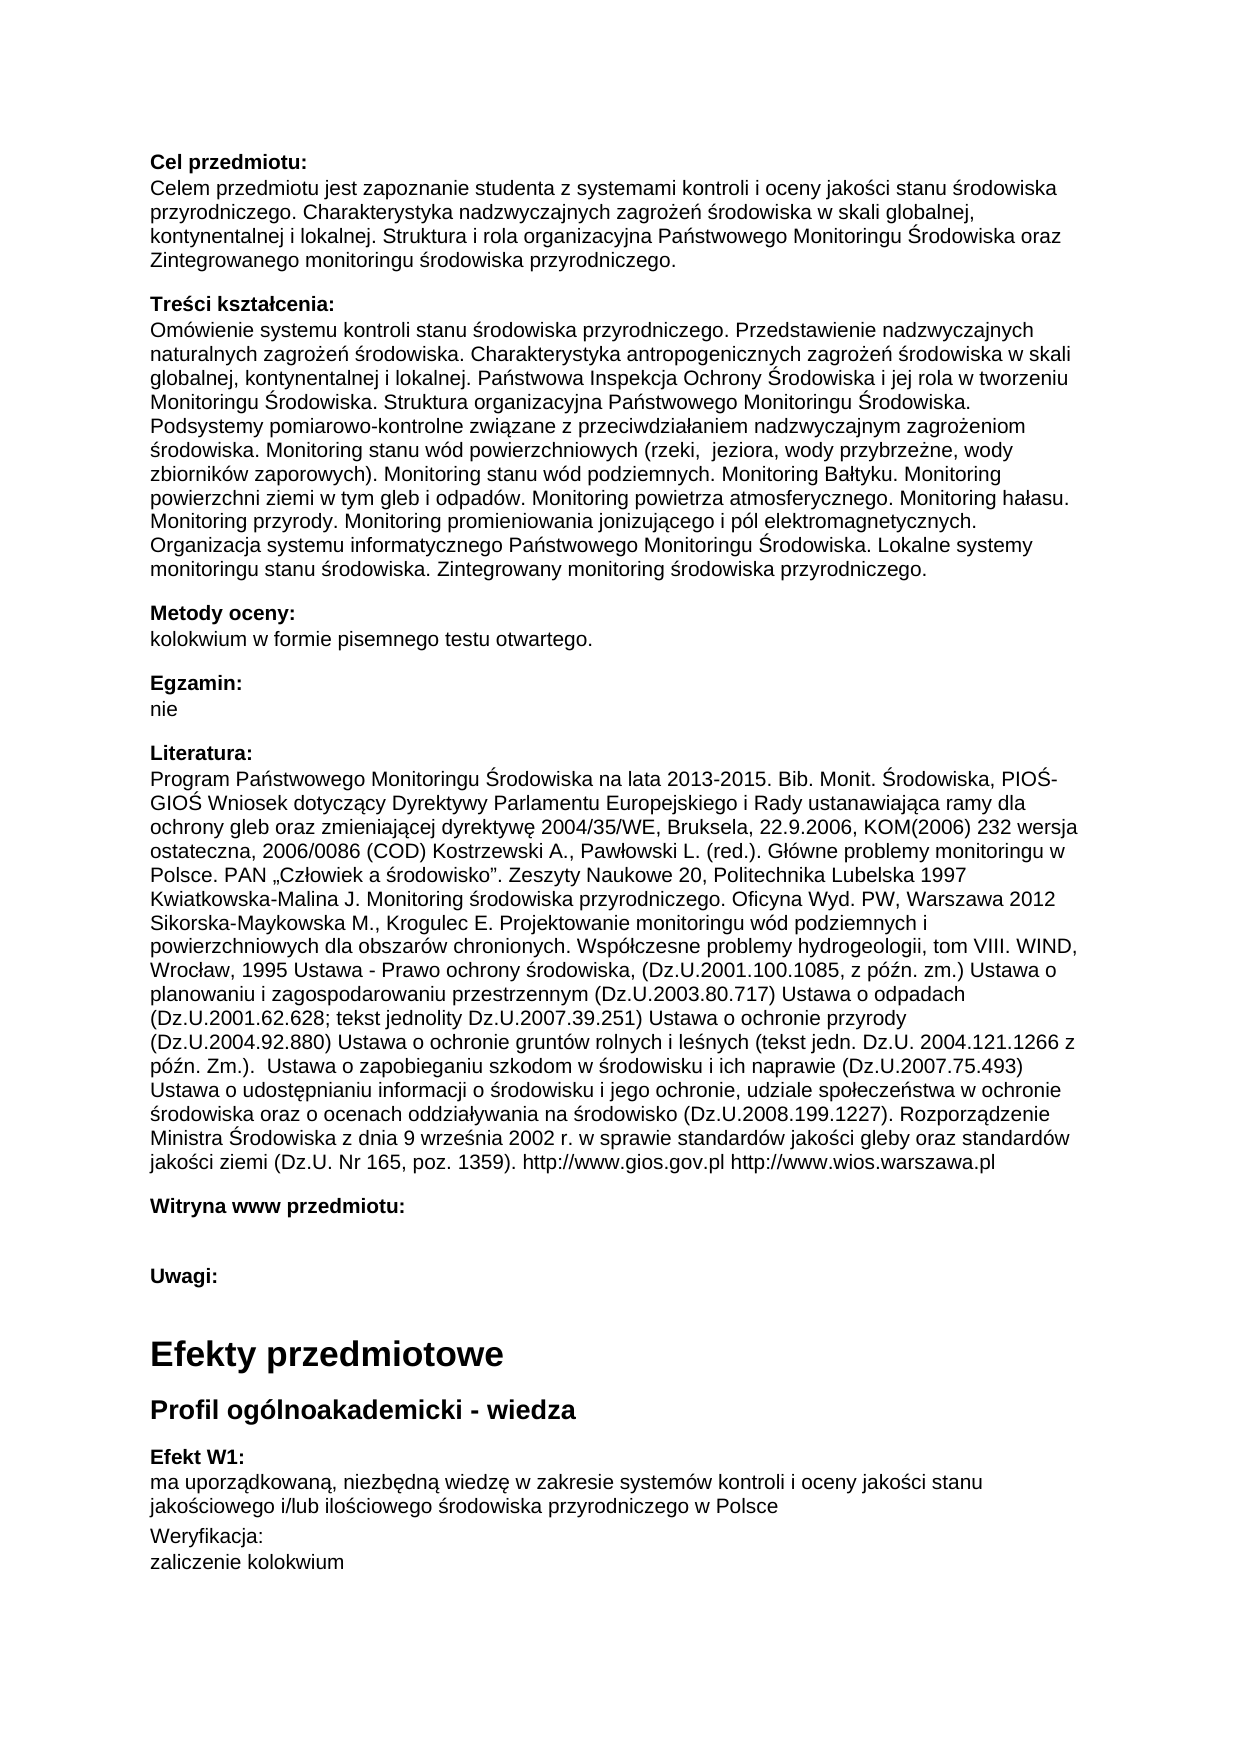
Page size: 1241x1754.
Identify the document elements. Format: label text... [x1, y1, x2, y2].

text Uwagi: [150, 1263, 1090, 1287]
text Cel przedmiotu: [150, 150, 1090, 174]
text Literatura: [150, 741, 1090, 764]
text Omówienie systemu kontroli stanu środowiska przyrodniczego. Przedstawienie nadzwyczajnych naturalnych zagrożeń środowiska. Charakterystyka antropogenicznych zagrożeń środowiska w skali globalnej, kontynentalnej i lokalnej. Państwowa Inspekcja Ochrony Środowiska i jej rola w tworzeniu Monitoringu Środowiska. Struktura organizacyjna Państwowego Monitoringu Środowiska. Podsystemy pomiarowo-kontrolne związane z przeciwdziałaniem nadzwyczajnym zagrożeniom środowiska. Monitoring stanu wód powierzchniowych (rzeki, jeziora, wody przybrzeżne, wody zbiorników zaporowych). Monitoring stanu wód podziemnych. Monitoring Bałtyku. Monitoring powierzchni ziemi w tym gleb i odpadów. Monitoring powietrza atmosferycznego. Monitoring hałasu. Monitoring przyrody. Monitoring promieniowania jonizującego i pól elektromagnetycznych. Organizacja systemu informatycznego Państwowego Monitoringu Środowiska. Lokalne systemy monitoringu stanu środowiska. Zintegrowany monitoring środowiska przyrodniczego. [150, 318, 1090, 581]
text Egzamin: [150, 671, 1090, 695]
text Metody oceny: [150, 601, 1090, 625]
text nie [150, 697, 1090, 721]
text kolokwium w formie pisemnego testu otwartego. [150, 627, 1090, 651]
text Celem przedmiotu jest zapoznanie studenta z systemami kontroli i oceny jakości stanu środowiska przyrodniczego. Charakterystyka nadzwyczajnych zagrożeń środowiska w skali globalnej, kontynentalnej i lokalnej. Struktura i rola organizacyjna Państwowego Monitoringu Środowiska oraz Zintegrowanego monitoringu środowiska przyrodniczego. [150, 176, 1090, 272]
text zaliczenie kolokwium [150, 1550, 1090, 1574]
text Weryfikacja: [150, 1524, 1090, 1548]
text Witryna www przedmiotu: [150, 1194, 1090, 1218]
text ma uporządkowaną, niezbędną wiedzę w zakresie systemów kontroli i oceny jakości stanu jakościowego i/lub ilościowego środowiska przyrodniczego w Polsce [150, 1470, 1090, 1518]
subtitle Profil ogólnoakademicki - wiedza [150, 1394, 1090, 1425]
subtitle Efekty przedmiotowe [150, 1333, 1090, 1374]
text Efekt W1: [150, 1445, 1090, 1469]
text Treści kształcenia: [150, 292, 1090, 316]
text Program Państwowego Monitoringu Środowiska na lata 2013-2015. Bib. Monit. Środowiska, PIOŚ-GIOŚ Wniosek dotyczący Dyrektywy Parlamentu Europejskiego i Rady ustanawiająca ramy dla ochrony gleb oraz zmieniającej dyrektywę 2004/35/WE, Bruksela, 22.9.2006, KOM(2006) 232 wersja ostateczna, 2006/0086 (COD) Kostrzewski A., Pawłowski L. (red.). Główne problemy monitoringu w Polsce. PAN „Człowiek a środowisko”. Zeszyty Naukowe 20, Politechnika Lubelska 1997 Kwiatkowska-Malina J. Monitoring środowiska przyrodniczego. Oficyna Wyd. PW, Warszawa 2012 Sikorska-Maykowska M., Krogulec E. Projektowanie monitoringu wód podziemnych i powierzchniowych dla obszarów chronionych. Współczesne problemy hydrogeologii, tom VIII. WIND, Wrocław, 1995 Ustawa - Prawo ochrony środowiska, (Dz.U.2001.100.1085, z późn. zm.) Ustawa o planowaniu i zagospodarowaniu przestrzennym (Dz.U.2003.80.717) Ustawa o odpadach (Dz.U.2001.62.628; tekst jednolity Dz.U.2007.39.251) Ustawa o ochronie przyrody (Dz.U.2004.92.880) Ustawa o ochronie gruntów rolnych i leśnych (tekst jedn. Dz.U. 2004.121.1266 z późn. Zm.). Ustawa o zapobieganiu szkodom w środowisku i ich naprawie (Dz.U.2007.75.493) Ustawa o udostępnianiu informacji o środowisku i jego ochronie, udziale społeczeństwa w ochronie środowiska oraz o ocenach oddziaływania na środowisko (Dz.U.2008.199.1227). Rozporządzenie Ministra Środowiska z dnia 9 września 2002 r. w sprawie standardów jakości gleby oraz standardów jakości ziemi (Dz.U. Nr 165, poz. 1359). http://www.gios.gov.pl http://www.wios.warszawa.pl [150, 767, 1090, 1174]
